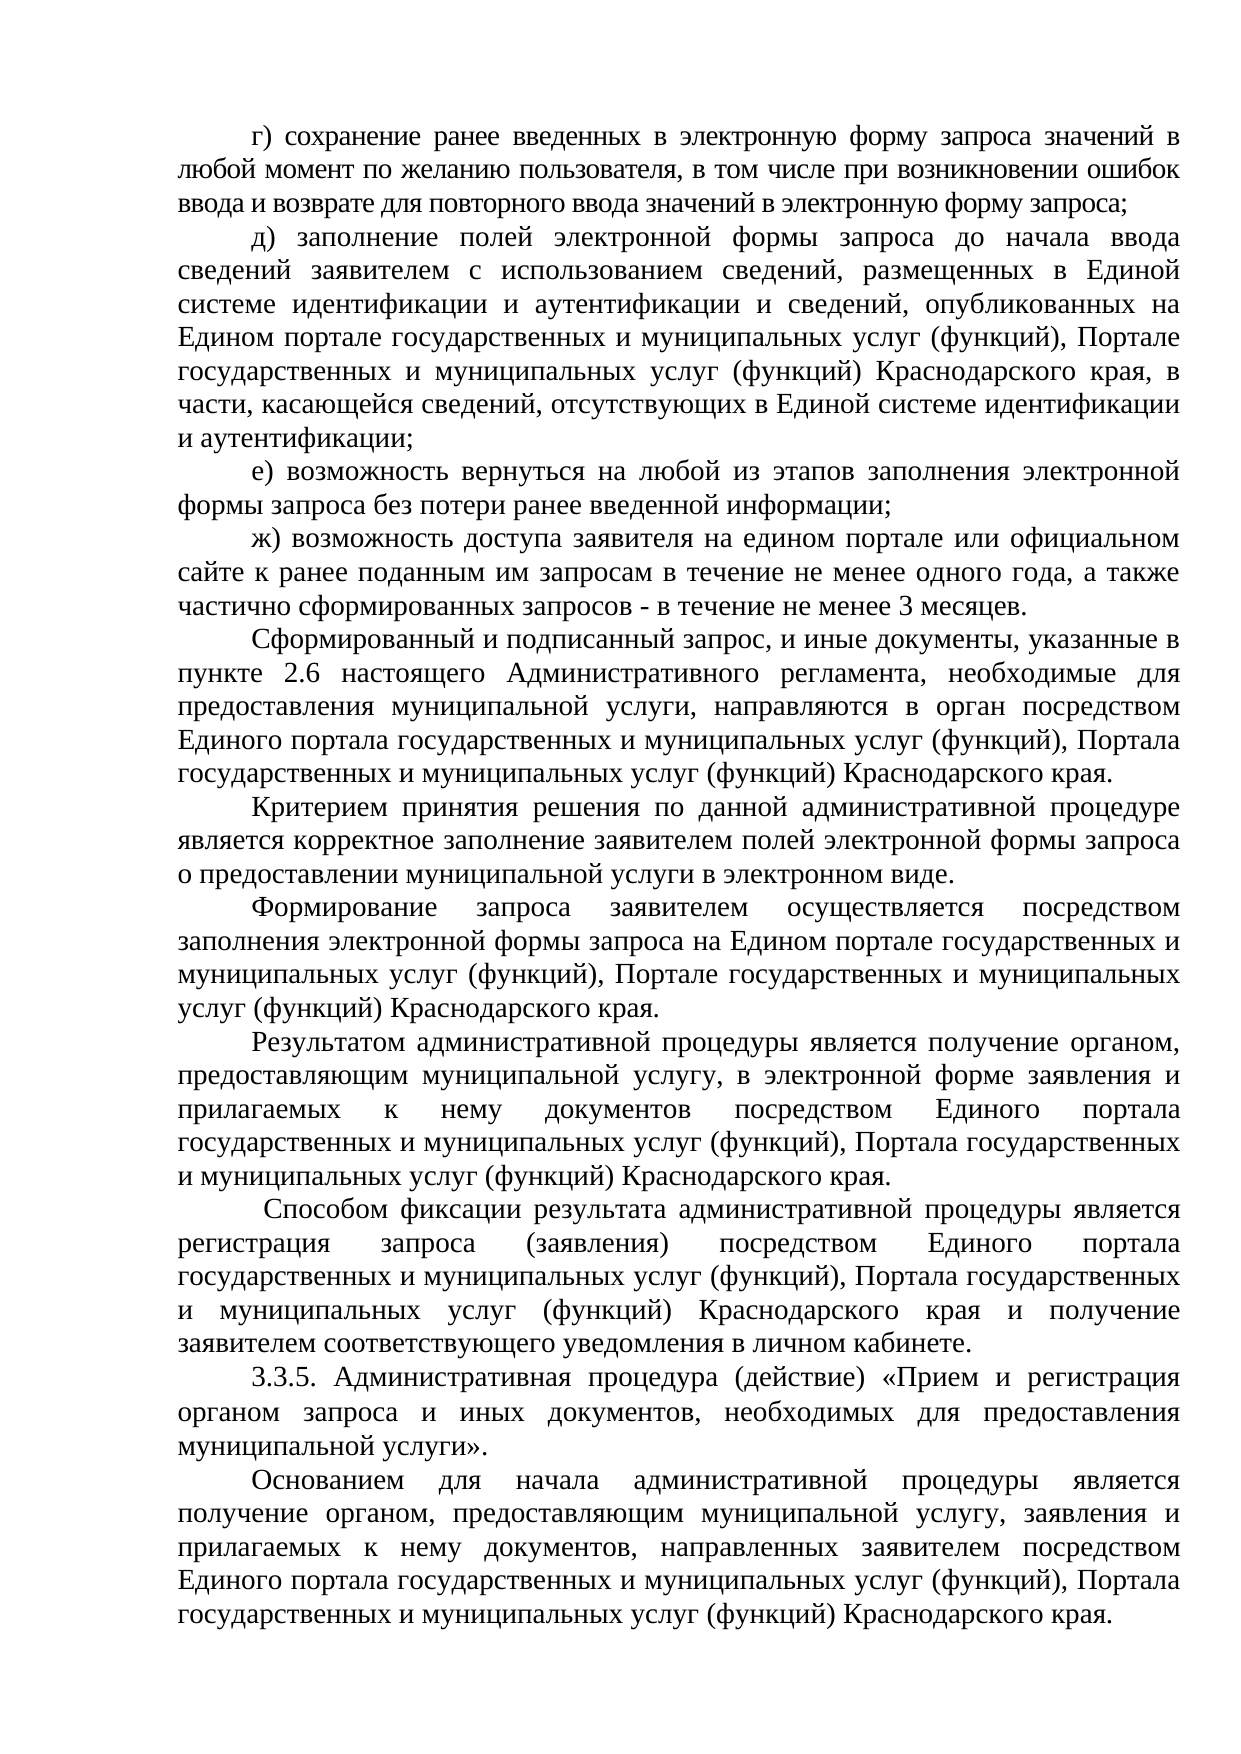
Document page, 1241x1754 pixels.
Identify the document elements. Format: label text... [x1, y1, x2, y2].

text Сформированный и подписанный запрос, и иные документы, указанные в пункте 2.6 настоящего Административного регламента, необходимые для предоставления муниципальной услуги, направляются в орган посредством Единого портала государственных и муниципальных услуг (функций), Портала государственных и муниципальных услуг (функций) Краснодарского края. [177, 621, 1181, 789]
text ж) возможность доступа заявителя на едином портале или официальном сайте к ранее поданным им запросам в течение не менее одного года, а также частично сформированных запросов - в течение не менее 3 месяцев. [177, 521, 1181, 621]
text г) сохранение ранее введенных в электронную форму запроса значений в любой момент по желанию пользователя, в том числе при возникновении ошибок ввода и возврате для повторного ввода значений в электронную форму запроса; [177, 118, 1181, 219]
text Основанием для начала административной процедуры является получение органом, предоставляющим муниципальной услугу, заявления и прилагаемых к нему документов, направленных заявителем посредством Единого портала государственных и муниципальных услуг (функций), Портала государственных и муниципальных услуг (функций) Краснодарского края. [177, 1462, 1181, 1629]
text д) заполнение полей электронной формы запроса до начала ввода сведений заявителем с использованием сведений, размещенных в Единой системе идентификации и аутентификации и сведений, опубликованных на Едином портале государственных и муниципальных услуг (функций), Портале государственных и муниципальных услуг (функций) Краснодарского края, в части, касающейся сведений, отсутствующих в Единой системе идентификации и аутентификации; [177, 219, 1181, 453]
text Результатом административной процедуры является получение органом, предоставляющим муниципальной услугу, в электронной форме заявления и прилагаемых к нему документов посредством Единого портала государственных и муниципальных услуг (функций), Портала государственных и муниципальных услуг (функций) Краснодарского края. [177, 1024, 1181, 1191]
text Критерием принятия решения по данной административной процедуре является корректное заполнение заявителем полей электронной формы запроса о предоставлении муниципальной услуги в электронном виде. [177, 789, 1181, 889]
text е) возможность вернуться на любой из этапов заполнения электронной формы запроса без потери ранее введенной информации; [177, 453, 1181, 521]
text Способом фиксации результата административной процедуры является регистрация запроса (заявления) посредством Единого портала государственных и муниципальных услуг (функций), Портала государственных и муниципальных услуг (функций) Краснодарского края и получение заявителем соответствующего уведомления в личном кабинете. [177, 1191, 1181, 1359]
text Формирование запроса заявителем осуществляется посредством заполнения электронной формы запроса на Едином портале государственных и муниципальных услуг (функций), Портале государственных и муниципальных услуг (функций) Краснодарского края. [177, 889, 1181, 1024]
text 3.3.5. Административная процедура (действие) «Прием и регистрация органом запроса и иных документов, необходимых для предоставления муниципальной услуги». [177, 1359, 1181, 1462]
